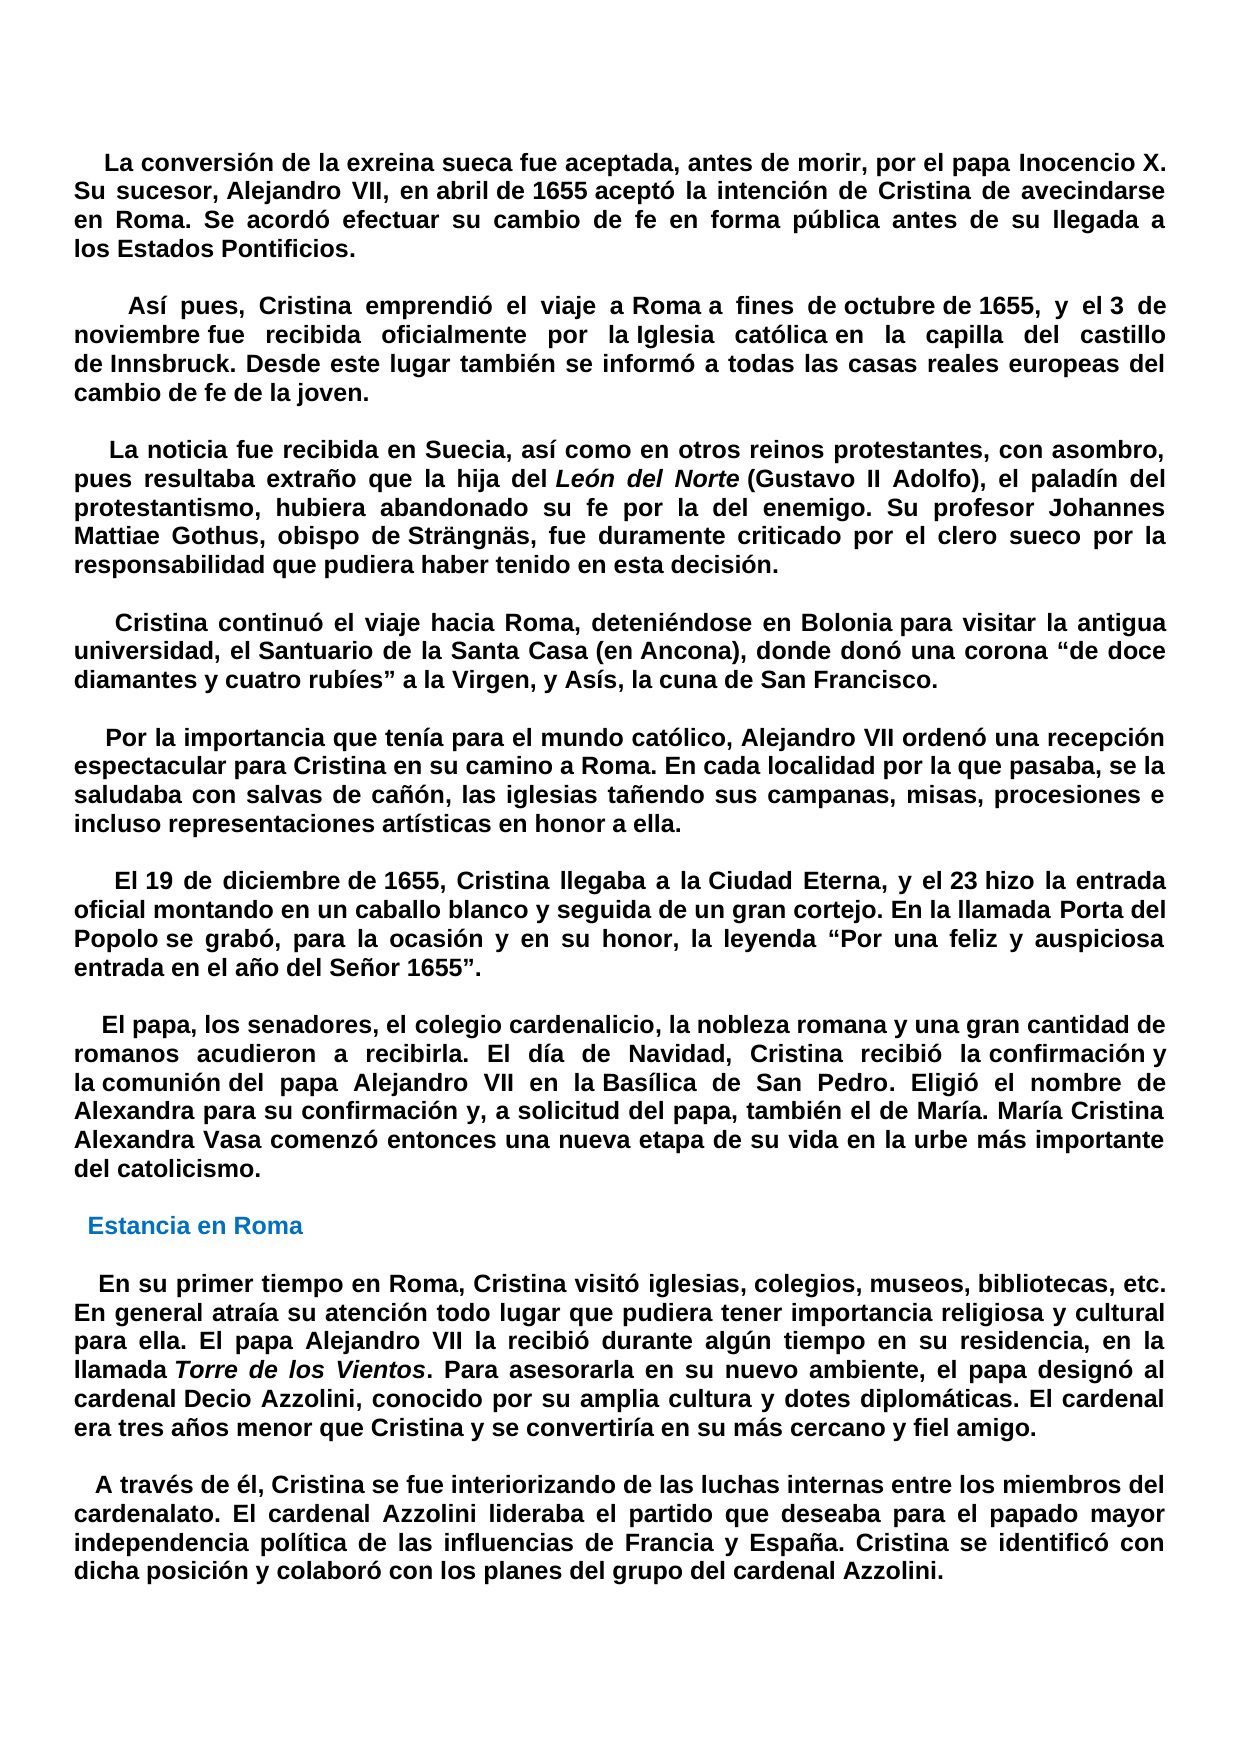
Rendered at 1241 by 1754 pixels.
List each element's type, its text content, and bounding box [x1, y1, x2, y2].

text El papa, los senadores, el colegio cardenalicio, la nobleza romana y una gran cantidad de romanos acudieron a recibirla. El día de Navidad, Cristina recibió la confirmación y la comunión del papa Alejandro VII en la Basílica de San Pedro. Eligió el nombre de Alexandra para su confirmación y, a solicitud del papa, también el de María. María Cristina Alexandra Vasa comenzó entonces una nueva etapa de su vida en la urbe más importante del catolicismo. [74, 1010, 1167, 1183]
text Cristina continuó el viaje hacia Roma, deteniéndose en Bolonia para visitar la antigua universidad, el Santuario de la Santa Casa (en Ancona), donde donó una corona “de doce diamantes y cuatro rubíes” a la Virgen, y Asís, la cuna de San Francisco. [74, 608, 1167, 694]
text La conversión de la exreina sueca fue aceptada, antes de morir, por el papa Inocencio X. Su sucesor, Alejandro VII, en abril de 1655 aceptó la intención de Cristina de avecindarse en Roma. Se acordó efectuar su cambio de fe en forma pública antes de su llegada a los Estados Pontificios. [74, 148, 1167, 263]
text El 19 de diciembre de 1655, Cristina llegaba a la Ciudad Eterna, y el 23 hizo la entrada oficial montando en un caballo blanco y seguida de un gran cortejo. En la llamada Porta del Popolo se grabó, para la ocasión y en su honor, la leyenda “Por una feliz y auspiciosa entrada en el año del Señor 1655”. [74, 866, 1167, 981]
text La noticia fue recibida en Suecia, así como en otros reinos protestantes, con asombro, pues resultaba extraño que la hija del León del Norte (Gustavo II Adolfo), el paladín del protestantismo, hubiera abandonado su fe por la del enemigo. Su profesor Johannes Mattiae Gothus, obispo de Strängnäs, fue duramente criticado por el clero sueco por la responsabilidad que pudiera haber tenido en esta decisión. [74, 435, 1167, 579]
text Así pues, Cristina emprendió el viaje a Roma a fines de octubre de 1655, y el 3 de noviembre fue recibida oficialmente por la Iglesia católica en la capilla del castillo de Innsbruck. Desde este lugar también se informó a todas las casas reales europeas del cambio de fe de la joven. [74, 291, 1167, 406]
text Por la importancia que tenía para el mundo católico, Alejandro VII ordenó una recepción espectacular para Cristina en su camino a Roma. En cada localidad por la que pasaba, se la saludaba con salvas de cañón, las iglesias tañendo sus campanas, misas, procesiones e incluso representaciones artísticas en honor a ella. [74, 723, 1167, 838]
text En su primer tiempo en Roma, Cristina visitó iglesias, colegios, museos, bibliotecas, etc. En general atraía su atención todo lugar que pudiera tener importancia religiosa y cultural para ella. El papa Alejandro VII la recibió durante algún tiempo en su residencia, en la llamada Torre de los Vientos. Para asesorarla en su nuevo ambiente, el papa designó al cardenal Decio Azzolini, conocido por su amplia cultura y dotes diplomáticas. El cardenal era tres años menor que Cristina y se convertiría en su más cercano y fiel amigo. [74, 1269, 1167, 1441]
text Estancia en Roma [74, 1211, 1167, 1240]
text A través de él, Cristina se fue interiorizando de las luchas internas entre los miembros del cardenalato. El cardenal Azzolini lideraba el partido que deseaba para el papado mayor independencia política de las influencias de Francia y España. Cristina se identificó con dicha posición y colaboró con los planes del grupo del cardenal Azzolini. [74, 1470, 1167, 1585]
